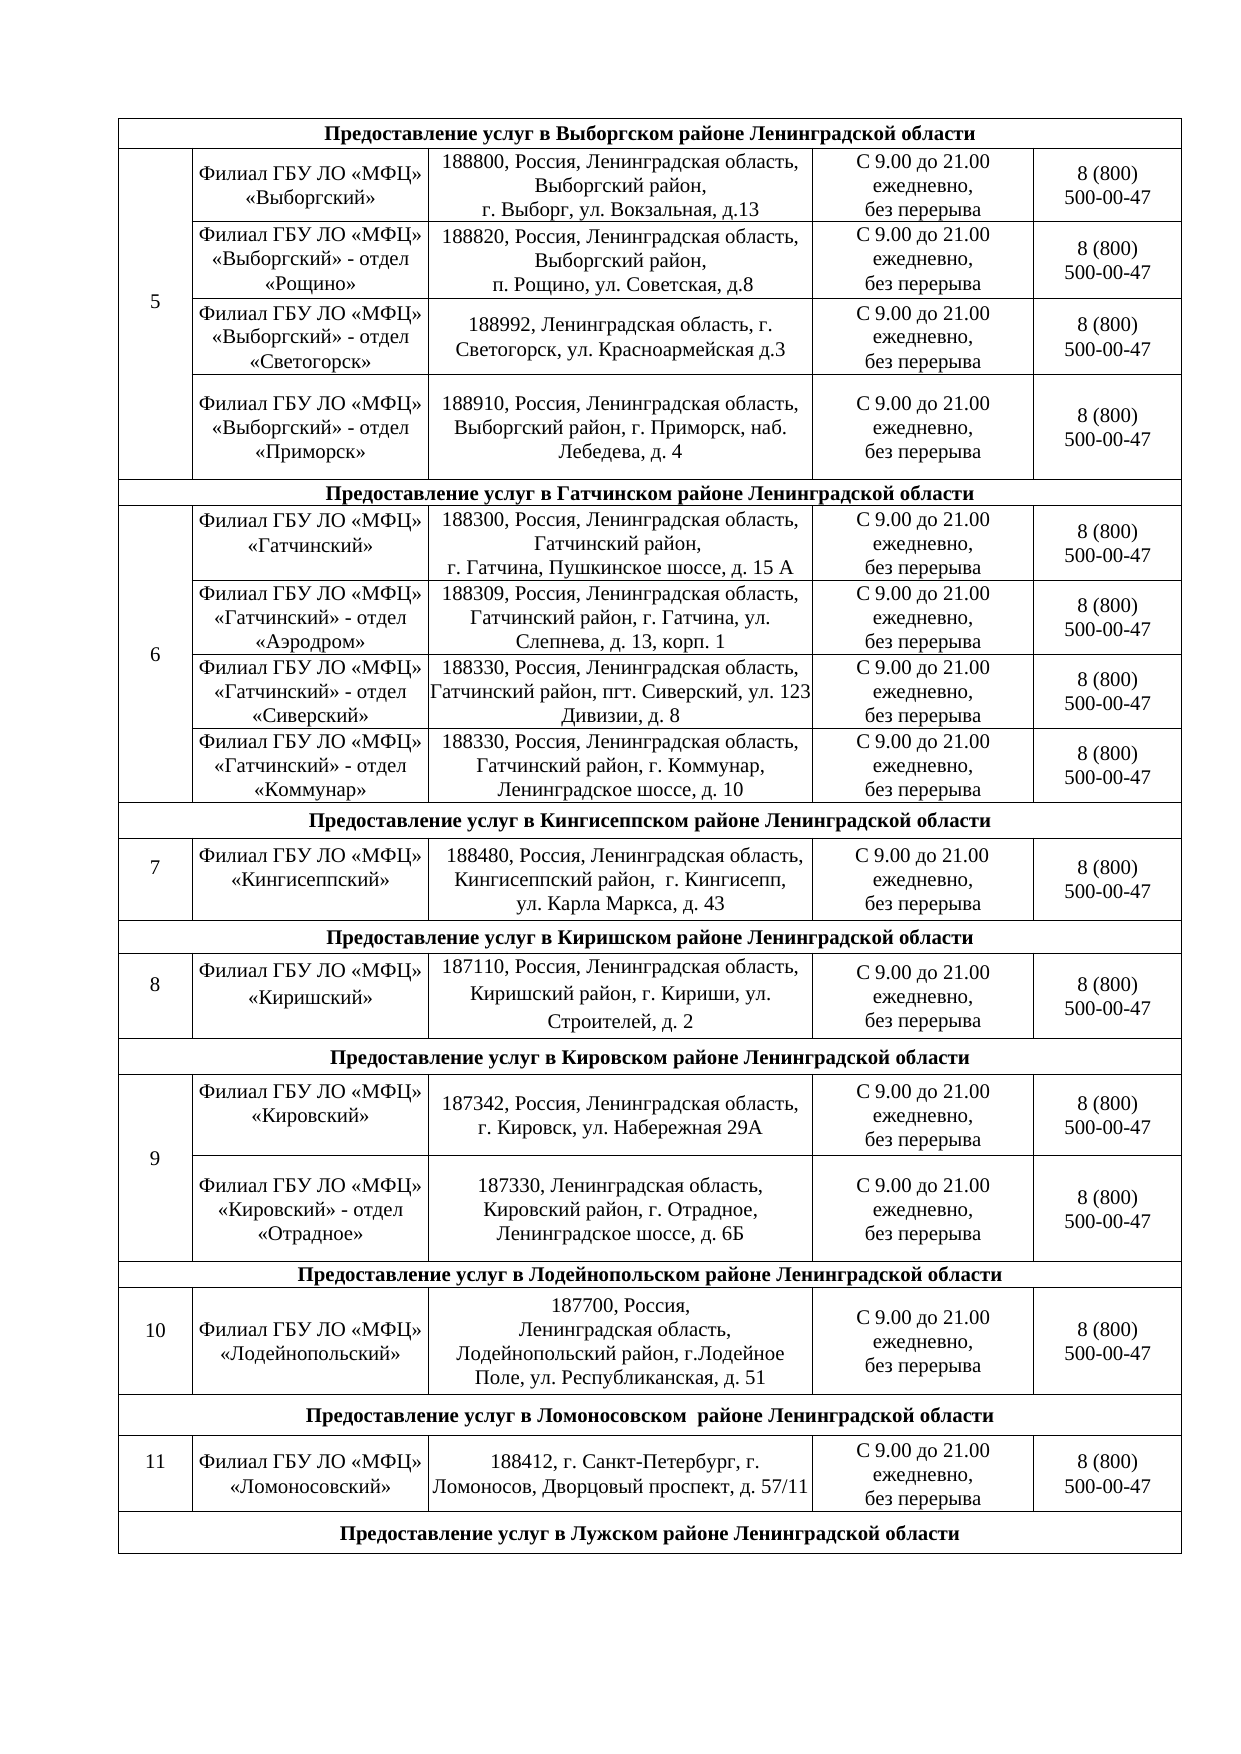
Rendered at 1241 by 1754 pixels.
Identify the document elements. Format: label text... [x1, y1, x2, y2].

table_cell Филиал ГБУ ЛО «МФЦ» «Кингисеппский» [193, 839, 428, 920]
table_cell С 9.00 до 21.00 ежедневно, без перерыва [813, 1436, 1033, 1511]
table_cell Филиал ГБУ ЛО «МФЦ» «Киришский» [193, 954, 428, 1038]
table_cell Предоставление услуг в Кировском районе Ленинградской области [119, 1039, 1181, 1074]
table_cell 8 (800) 500-00-47 [1034, 1288, 1181, 1393]
table_cell С 9.00 до 21.00 ежедневно, без перерыва [813, 581, 1033, 653]
table_cell С 9.00 до 21.00 ежедневно, без перерыва [813, 1288, 1033, 1393]
table_cell 188800, Россия, Ленинградская область, Выборгский район, г. Выборг, ул. Вокзальная, д.13 [429, 149, 812, 221]
table_cell Филиал ГБУ ЛО «МФЦ» «Гатчинский» - отдел «Сиверский» [193, 655, 428, 728]
table_cell Предоставление услуг в Киришском районе Ленинградской области [119, 921, 1181, 953]
table_cell Предоставление услуг в Гатчинском районе Ленинградской области [119, 480, 1181, 505]
table_cell Филиал ГБУ ЛО «МФЦ» «Гатчинский» [193, 506, 428, 579]
table_cell 8 (800) 500-00-47 [1034, 375, 1181, 478]
table_cell 187342, Россия, Ленинградская область, г. Кировск, ул. Набережная 29А [429, 1075, 812, 1155]
table_cell Филиал ГБУ ЛО «МФЦ» «Выборгский» - отдел «Рощино» [193, 222, 428, 298]
table_cell 8 [119, 954, 192, 1038]
table_cell Филиал ГБУ ЛО «МФЦ» «Гатчинский» - отдел «Аэродром» [193, 581, 428, 653]
table_cell 8 (800) 500-00-47 [1034, 655, 1181, 728]
table_cell 187110, Россия, Ленинградская область, Киришский район, г. Кириши, ул. Строителей, д. 2 [429, 954, 812, 1038]
table_cell Филиал ГБУ ЛО «МФЦ» «Выборгский» [193, 149, 428, 221]
table_cell Филиал ГБУ ЛО «МФЦ» «Гатчинский» - отдел «Коммунар» [193, 729, 428, 802]
table_cell 188910, Россия, Ленинградская область, Выборгский район, г. Приморск, наб. Лебедева, д. 4 [429, 375, 812, 478]
table_cell 11 [119, 1436, 192, 1511]
table_cell 8 (800) 500-00-47 [1034, 1075, 1181, 1155]
table_cell С 9.00 до 21.00 ежедневно, без перерыва [813, 222, 1033, 298]
table_cell Филиал ГБУ ЛО «МФЦ» «Выборгский» - отдел «Приморск» [193, 375, 428, 478]
table_cell 8 (800) 500-00-47 [1034, 299, 1181, 374]
table_cell 7 [119, 839, 192, 920]
table_cell 187700, Россия, Ленинградская область, Лодейнопольский район, г.Лодейное Поле, ул. Республиканская, д. 51 [429, 1288, 812, 1393]
table_cell С 9.00 до 21.00 ежедневно, без перерыва [813, 299, 1033, 374]
table_cell Предоставление услуг в Ломоносовском районе Ленинградской области [119, 1395, 1181, 1435]
table_cell Филиал ГБУ ЛО «МФЦ» «Выборгский» - отдел «Светогорск» [193, 299, 428, 374]
table_cell Предоставление услуг в Выборгском районе Ленинградской области [119, 119, 1181, 148]
table_cell 8 (800) 500-00-47 [1034, 1156, 1181, 1261]
table_cell 8 (800) 500-00-47 [1034, 581, 1181, 653]
table_cell Филиал ГБУ ЛО «МФЦ» «Ломоносовский» [193, 1436, 428, 1511]
table_cell 8 (800) 500-00-47 [1034, 1436, 1181, 1511]
table_cell С 9.00 до 21.00 ежедневно, без перерыва [813, 1156, 1033, 1261]
table_cell 10 [119, 1288, 192, 1393]
table_cell 5 [119, 149, 192, 478]
table_cell Филиал ГБУ ЛО «МФЦ» «Кировский» [193, 1075, 428, 1155]
table_cell 187330, Ленинградская область, Кировский район, г. Отрадное, Ленинградское шоссе, д. 6Б [429, 1156, 812, 1261]
table_cell С 9.00 до 21.00 ежедневно, без перерыва [813, 1075, 1033, 1155]
table_cell С 9.00 до 21.00 ежедневно, без перерыва [813, 149, 1033, 221]
table_cell Филиал ГБУ ЛО «МФЦ» «Кировский» - отдел «Отрадное» [193, 1156, 428, 1261]
table_cell 188480, Россия, Ленинградская область, Кингисеппский район, г. Кингисепп, ул. Карла Маркса, д. 43 [429, 839, 812, 920]
table_cell С 9.00 до 21.00 ежедневно, без перерыва [813, 839, 1033, 920]
table_cell С 9.00 до 21.00 ежедневно, без перерыва [813, 375, 1033, 478]
table_cell Предоставление услуг в Лужском районе Ленинградской области [119, 1512, 1181, 1553]
table_cell 188992, Ленинградская область, г. Светогорск, ул. Красноармейская д.3 [429, 299, 812, 374]
table_cell 8 (800) 500-00-47 [1034, 222, 1181, 298]
table_cell С 9.00 до 21.00 ежедневно, без перерыва [813, 655, 1033, 728]
table_cell 8 (800) 500-00-47 [1034, 954, 1181, 1038]
table_cell Предоставление услуг в Кингисеппском районе Ленинградской области [119, 803, 1181, 837]
table_cell 8 (800) 500-00-47 [1034, 839, 1181, 920]
table_cell 8 (800) 500-00-47 [1034, 506, 1181, 579]
table_cell 188412, г. Санкт-Петербург, г. Ломоносов, Дворцовый проспект, д. 57/11 [429, 1436, 812, 1511]
table_cell 8 (800) 500-00-47 [1034, 149, 1181, 221]
table_cell 6 [119, 506, 192, 802]
table_cell 188820, Россия, Ленинградская область, Выборгский район, п. Рощино, ул. Советская, д.8 [429, 222, 812, 298]
table_cell Предоставление услуг в Лодейнопольском районе Ленинградской области [119, 1262, 1181, 1287]
table_cell С 9.00 до 21.00 ежедневно, без перерыва [813, 506, 1033, 579]
table_cell С 9.00 до 21.00 ежедневно, без перерыва [813, 729, 1033, 802]
table_cell 9 [119, 1075, 192, 1261]
table_cell 8 (800) 500-00-47 [1034, 729, 1181, 802]
table_cell Филиал ГБУ ЛО «МФЦ» «Лодейнопольский» [193, 1288, 428, 1393]
table_cell С 9.00 до 21.00 ежедневно, без перерыва [813, 954, 1033, 1038]
